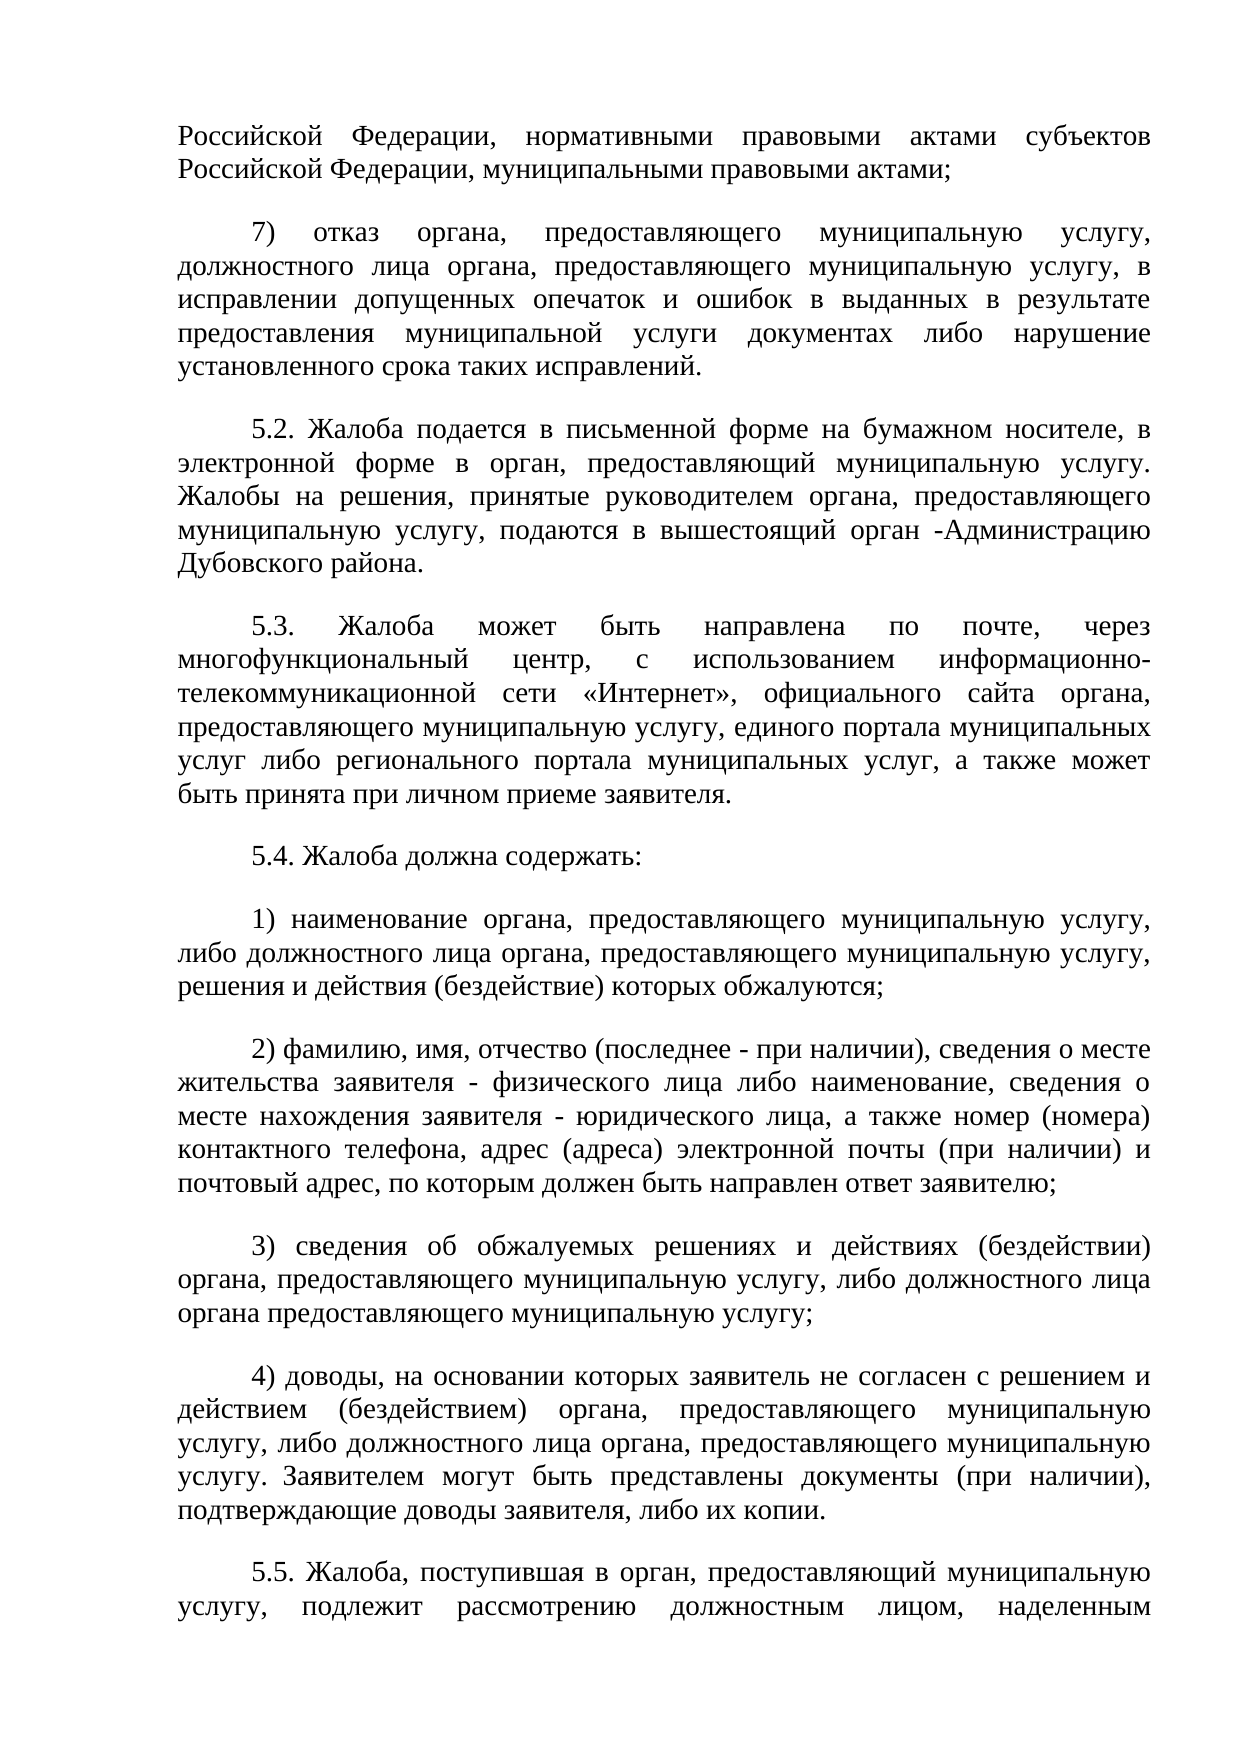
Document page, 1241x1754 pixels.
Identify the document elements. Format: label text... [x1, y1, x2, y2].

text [177, 1554, 1152, 1622]
text 5.2. Жалоба подается в письменной форме на бумажном носителе, в электронной форме в орган, предоставляющий муниципальную услугу. Жалобы на решения, принятые руководителем органа, предоставляющего муниципальную услугу, подаются в вышестоящий орган -Администрацию Дубовского района. [177, 411, 1152, 579]
text 7) отказ органа, предоставляющего муниципальную услугу, должностного лица органа, предоставляющего муниципальную услугу, в исправлении допущенных опечаток и ошибок в выданных в результате предоставления муниципальной услуги документах либо нарушение установленного срока таких исправлений. [177, 214, 1152, 382]
text 3) сведения об обжалуемых решениях и действиях (бездействии) органа, предоставляющего муниципальную услугу, либо должностного лица органа предоставляющего муниципальную услугу; [177, 1228, 1152, 1328]
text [177, 118, 1152, 185]
text 1) наименование органа, предоставляющего муниципальную услугу, либо должностного лица органа, предоставляющего муниципальную услугу, решения и действия (бездействие) которых обжалуются; [177, 901, 1152, 1002]
text 5.4. Жалоба должна содержать: [177, 838, 1152, 872]
text 2) фамилию, имя, отчество (последнее - при наличии), сведения о месте жительства заявителя - физического лица либо наименование, сведения о месте нахождения заявителя - юридического лица, а также номер (номера) контактного телефона, адрес (адреса) электронной почты (при наличии) и почтовый адрес, по которым должен быть направлен ответ заявителю; [177, 1031, 1152, 1199]
text 5.3. Жалоба может быть направлена по почте, через многофункциональный центр, с использованием информационно-телекоммуникационной сети «Интернет», официального сайта органа, предоставляющего муниципальную услугу, единого портала муниципальных услуг либо регионального портала муниципальных услуг, а также может быть принята при личном приеме заявителя. [177, 608, 1152, 809]
text 4) доводы, на основании которых заявитель не согласен с решением и действием (бездействием) органа, предоставляющего муниципальную услугу, либо должностного лица органа, предоставляющего муниципальную услугу. Заявителем могут быть представлены документы (при наличии), подтверждающие доводы заявителя, либо их копии. [177, 1358, 1152, 1525]
